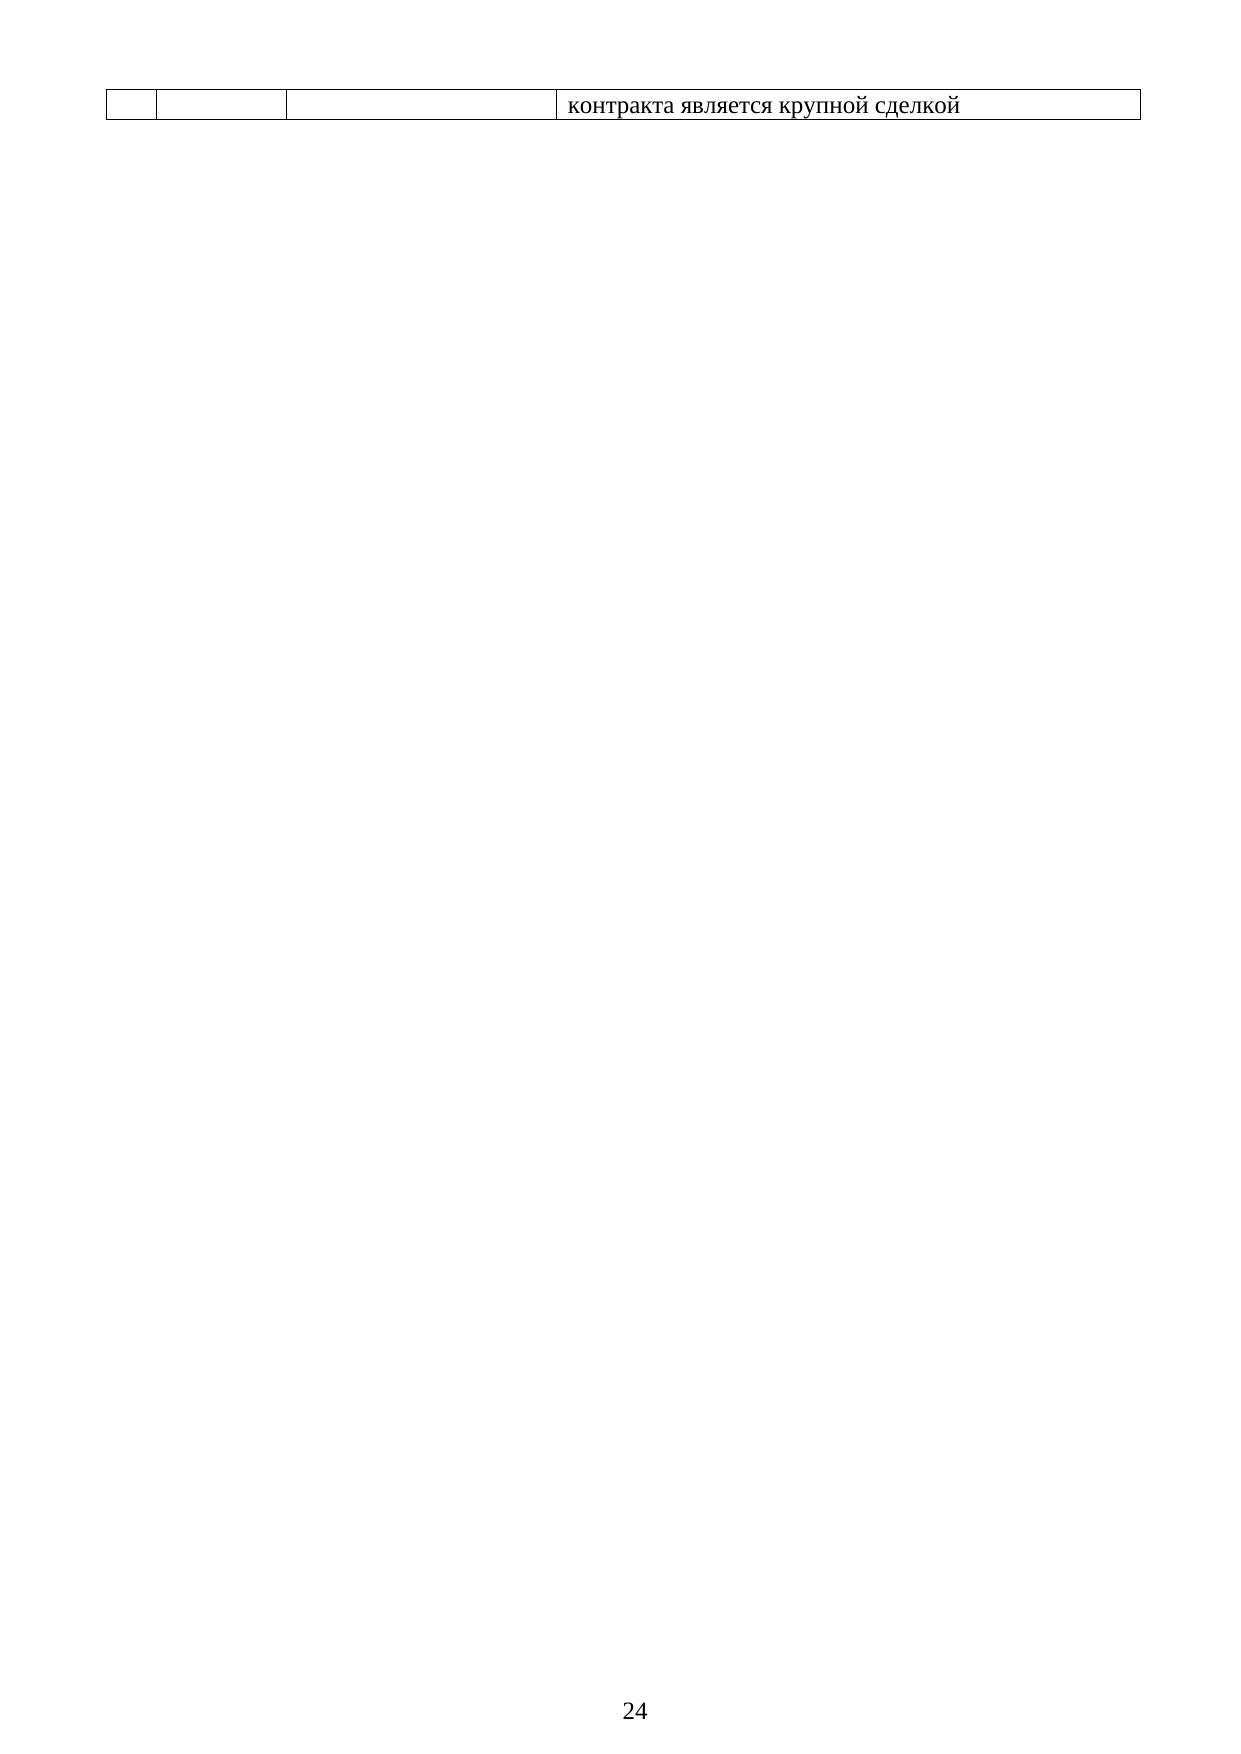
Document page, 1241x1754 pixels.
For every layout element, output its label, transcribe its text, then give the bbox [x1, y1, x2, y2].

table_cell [287, 90, 556, 118]
table_cell Пункт 3.2 [157, 90, 286, 118]
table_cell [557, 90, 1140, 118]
table_cell 22 [107, 90, 156, 118]
